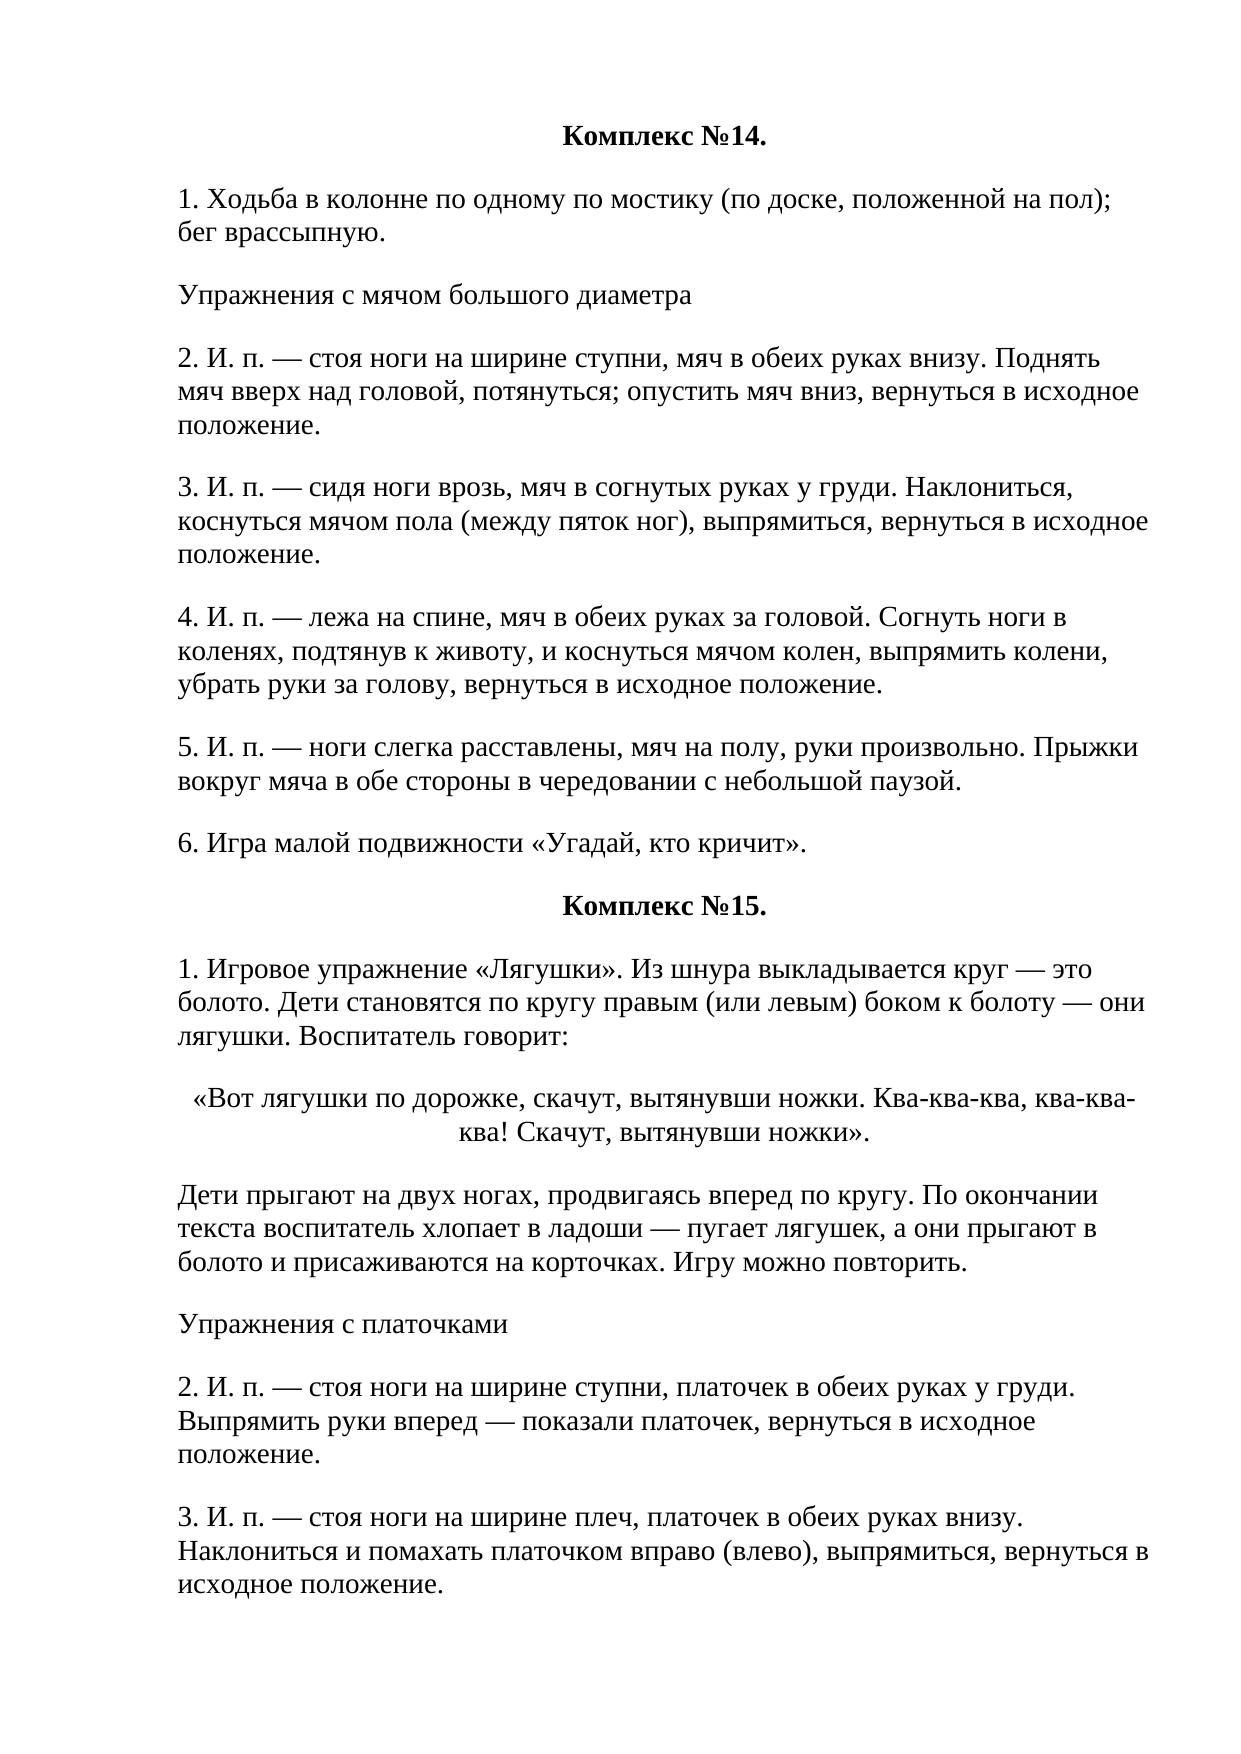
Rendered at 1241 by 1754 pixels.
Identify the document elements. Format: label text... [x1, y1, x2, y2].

text Дети прыгают на двух ногах, продвигаясь вперед по кругу. По окончании текста воспитатель хлопает в ладоши — пугает лягушек, а они прыгают в болото и присаживаются на корточках. Игру можно повторить. [177, 1177, 1152, 1277]
text 5. И. п. — ноги слегка расставлены, мяч на полу, руки произвольно. Прыжки вокруг мяча в обе стороны в чередовании с небольшой паузой. [177, 729, 1152, 796]
text Комплекс №15. [177, 888, 1152, 922]
text Упражнения с платочками [177, 1307, 1152, 1340]
text Упражнения с мячом большого диаметра [177, 277, 1152, 311]
text Комплекс №14. [177, 118, 1152, 152]
text 2. И. п. — стоя ноги на ширине ступни, платочек в обеих руках у груди. Выпрямить руки вперед — показали платочек, вернуться в исходное положение. [177, 1369, 1152, 1470]
text 1. Игровое упражнение «Лягушки». Из шнура выкладывается круг — это болото. Дети становятся по кругу правым (или левым) боком к болоту — они лягушки. Воспитатель говорит: [177, 951, 1152, 1051]
text 4. И. п. — лежа на спине, мяч в обеих руках за головой. Согнуть ноги в коленях, подтянув к животу, и коснуться мячом колен, выпрямить колени, убрать руки за голову, вернуться в исходное положение. [177, 599, 1152, 700]
text 3. И. п. — сидя ноги врозь, мяч в согнутых руках у груди. Наклониться, коснуться мячом пола (между пяток ног), выпрямиться, вернуться в исходное положение. [177, 469, 1152, 570]
text 1. Ходьба в колонне по одному по мостику (по доске, положенной на пол); бег врассыпную. [177, 181, 1152, 248]
text 2. И. п. — стоя ноги на ширине ступни, мяч в обеих руках внизу. Поднять мяч вверх над головой, потянуться; опустить мяч вниз, вернуться в исходное положение. [177, 340, 1152, 440]
text «Вот лягушки по дорожке, скачут, вытянувши ножки. Ква-ква-ква, ква-ква-ква! Скачут, вытянувши ножки». [177, 1081, 1152, 1148]
text 3. И. п. — стоя ноги на ширине плеч, платочек в обеих руках внизу. Наклониться и помахать платочком вправо (влево), выпрямиться, вернуться в исходное положение. [177, 1499, 1152, 1600]
text 6. Игра малой подвижности «Угадай, кто кричит». [177, 825, 1152, 859]
